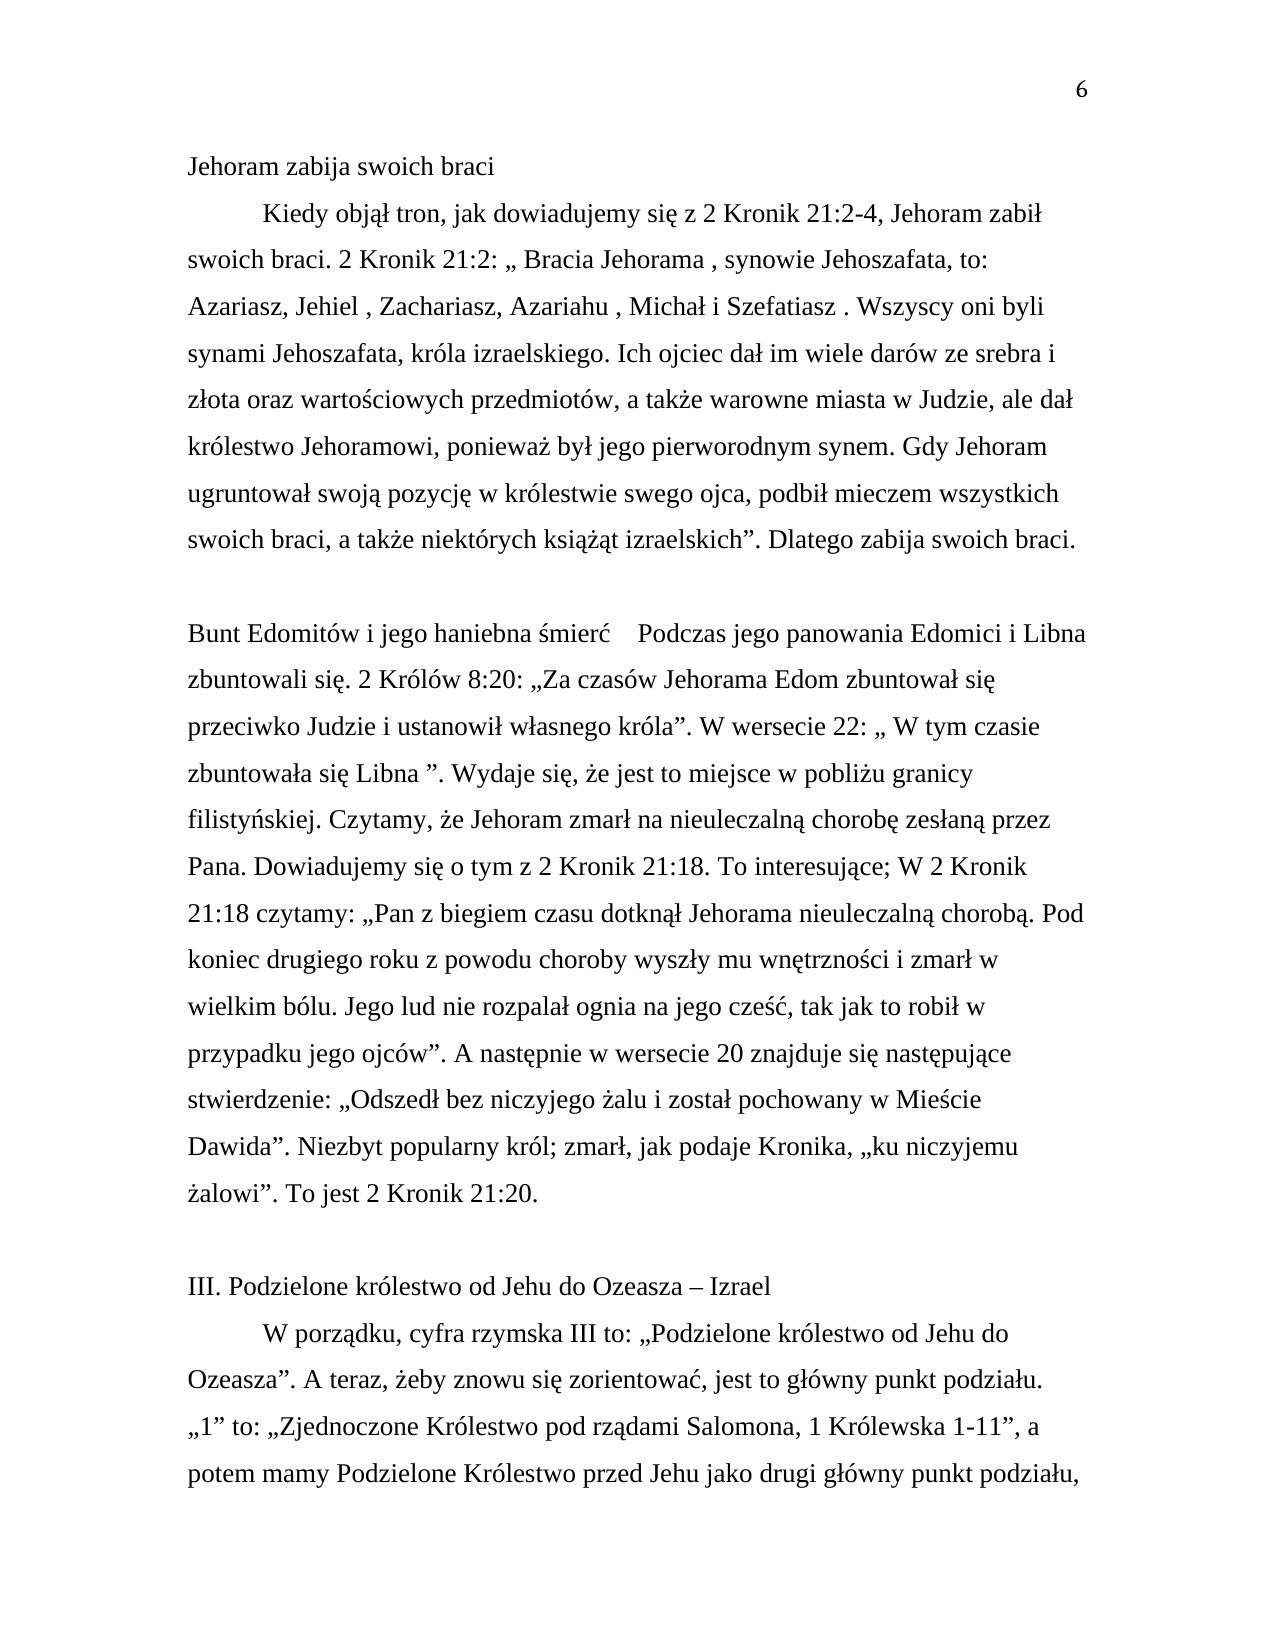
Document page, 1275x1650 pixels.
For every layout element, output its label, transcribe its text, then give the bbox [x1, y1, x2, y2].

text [187, 1317, 1087, 1488]
text Jehoram zabija swoich braci Kiedy objął tron, jak dowiadujemy się z 2 Kronik 21:2-4, Jehoram zabił swoich braci. 2 Kronik 21:2: „ Bracia Jehorama , synowie Jehoszafata, to: Azariasz, Jehiel , Zachariasz, Azariahu , Michał i Szefatiasz . Wszyscy oni byli synami Jehoszafata, króla izraelskiego. Ich ojciec dał im wiele darów ze srebra i złota oraz wartościowych przedmiotów, a także warowne miasta w Judzie, ale dał królestwo Jehoramowi, ponieważ był jego pierworodnym synem. Gdy Jehoram ugruntował swoją pozycję w królestwie swego ojca, podbił mieczem wszystkich swoich braci, a także niektórych książąt izraelskich”. Dlatego zabija swoich braci. Bunt Edomitów i jego haniebna śmierć Podczas jego panowania Edomici i Libna zbuntowali się. 2 Królów 8:20: „Za czasów Jehorama Edom zbuntował się przeciwko Judzie i ustanowił własnego króla”. W wersecie 22: „ W tym czasie zbuntowała się Libna ”. Wydaje się, że jest to miejsce w pobliżu granicy filistyńskiej. Czytamy, że Jehoram zmarł na nieuleczalną chorobę zesłaną przez Pana. Dowiadujemy się o tym z 2 Kronik 21:18. To interesujące; W 2 Kronik 21:18 czytamy: „Pan z biegiem czasu dotknął Jehorama nieuleczalną chorobą. Pod koniec drugiego roku z powodu choroby wyszły mu wnętrzności i zmarł w wielkim bólu. Jego lud nie rozpalał ognia na jego cześć, tak jak to robił w przypadku jego ojców”. A następnie w wersecie 20 znajduje się następujące stwierdzenie: „Odszedł bez niczyjego żalu i został pochowany w Mieście Dawida”. Niezbyt popularny król; zmarł, jak podaje Kronika, „ku niczyjemu żalowi”. To jest 2 Kronik 21:20. III. Podzielone królestwo od Jehu do Ozeasza – Izrael [187, 150, 1087, 1301]
